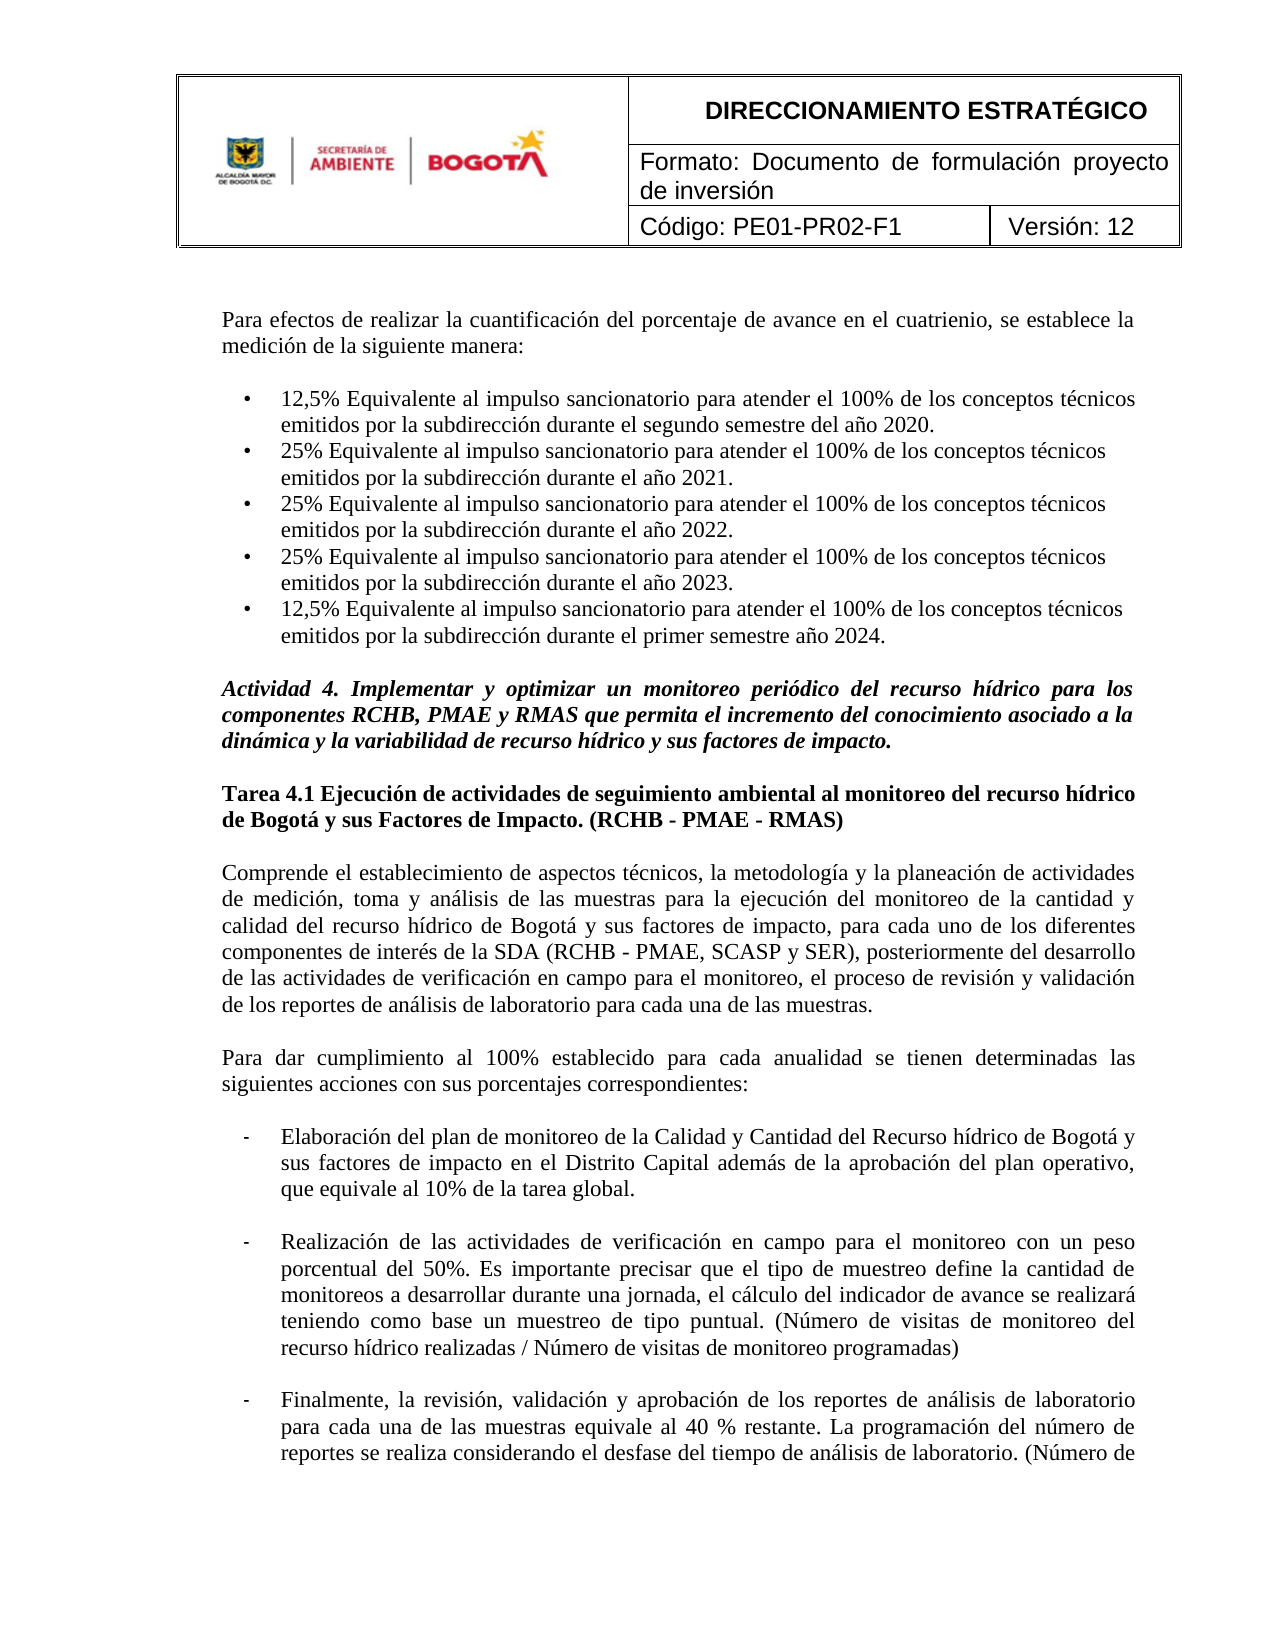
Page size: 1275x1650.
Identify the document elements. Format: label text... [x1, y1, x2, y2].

list Elaboración del plan de monitoreo de la Calidad y Cantidad del Recurso hídrico de Bogotá y sus factores de impacto en el Distrito Capital además de la aprobación del plan operativo, que equivale al 10% de la tarea global. [243, 1123, 1137, 1202]
picture [189, 102, 580, 219]
list 25% Equivalente al impulso sancionatorio para atender el 100% de los conceptos técnicos emitidos por la subdirección durante el año 2022. [243, 490, 1137, 543]
text Para dar cumplimiento al 100% establecido para cada anualidad se tienen determinadas las siguientes acciones con sus porcentajes correspondientes: [222, 1043, 1137, 1096]
text Comprende el establecimiento de aspectos técnicos, la metodología y la planeación de actividades de medición, toma y análisis de las muestras para la ejecución del monitoreo de la cantidad y calidad del recurso hídrico de Bogotá y sus factores de impacto, para cada uno de los diferentes componentes de interés de la SDA (RCHB - PMAE, SCASP y SER), posteriormente del desarrollo de las actividades de verificación en campo para el monitoreo, el proceso de revisión y validación de los reportes de análisis de laboratorio para cada una de las muestras. [222, 859, 1137, 1017]
list 12,5% Equivalente al impulso sancionatorio para atender el 100% de los conceptos técnicos emitidos por la subdirección durante el primer semestre año 2024. [243, 596, 1137, 648]
list 12,5% Equivalente al impulso sancionatorio para atender el 100% de los conceptos técnicos emitidos por la subdirección durante el segundo semestre del año 2020. [243, 385, 1137, 437]
text Actividad 4. Implementar y optimizar un monitoreo periódico del recurso hídrico para los componentes RCHB, PMAE y RMAS que permita el incremento del conocimiento asociado a la dinámica y la variabilidad de recurso hídrico y sus factores de impacto. [222, 674, 1137, 754]
list Realización de las actividades de verificación en campo para el monitoreo con un peso porcentual del 50%. Es importante precisar que el tipo de muestreo define la cantidad de monitoreos a desarrollar durante una jornada, el cálculo del indicador de avance se realizará teniendo como base un muestreo de tipo puntual. (Número de visitas de monitoreo del recurso hídrico realizadas / Número de visitas de monitoreo programadas) [243, 1228, 1137, 1360]
text Para efectos de realizar la cuantificación del porcentaje de avance en el cuatrienio, se establece la medición de la siguiente manera: [222, 306, 1137, 358]
list 25% Equivalente al impulso sancionatorio para atender el 100% de los conceptos técnicos emitidos por la subdirección durante el año 2021. [243, 437, 1137, 490]
list Tarea 4.1 Ejecución de actividades de seguimiento ambiental al monitoreo del recurso hídrico de Bogotá y sus Factores de Impacto. (RCHB - PMAE - RMAS) [222, 780, 1137, 833]
list 25% Equivalente al impulso sancionatorio para atender el 100% de los conceptos técnicos emitidos por la subdirección durante el año 2023. [243, 543, 1137, 596]
